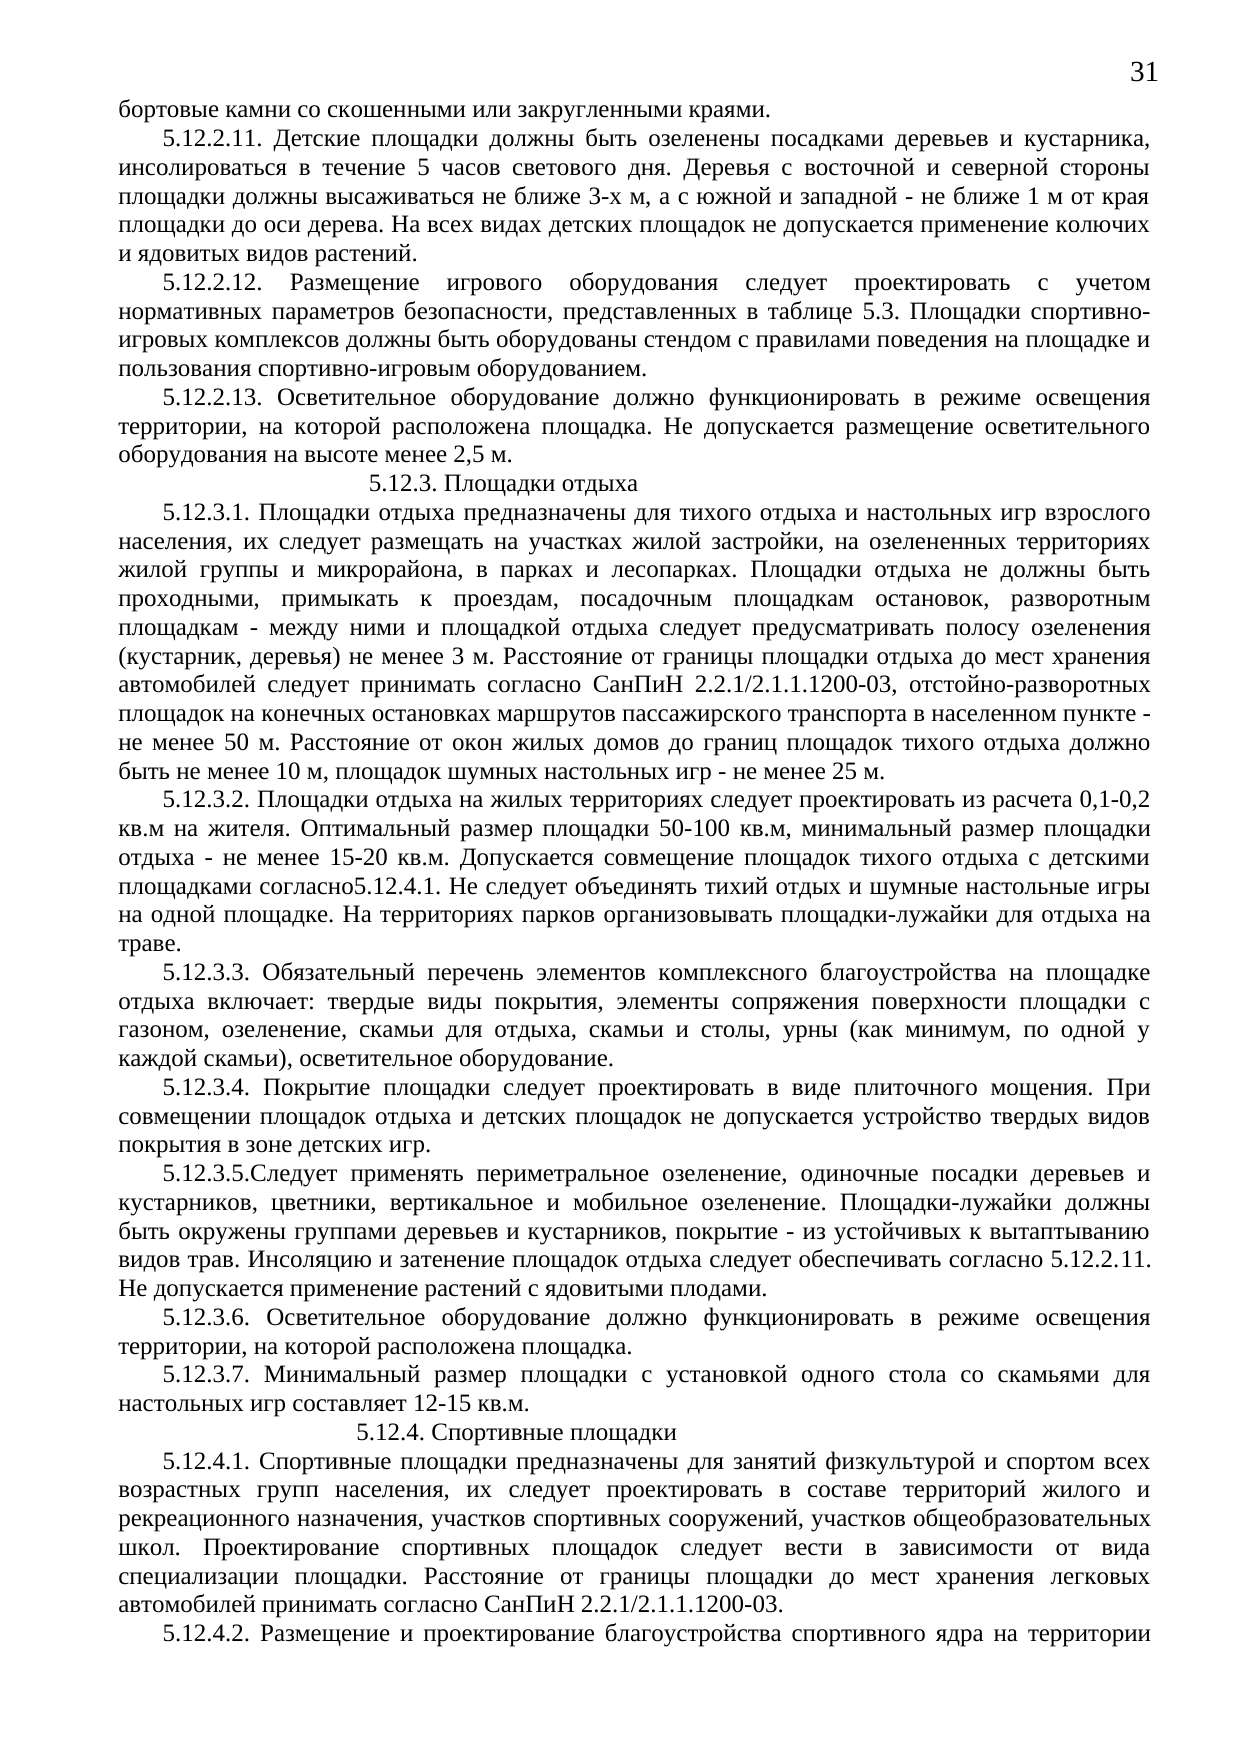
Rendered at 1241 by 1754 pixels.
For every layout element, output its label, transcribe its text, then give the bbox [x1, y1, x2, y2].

text 5.12.3.7. Минимальный размер площадки с установкой одного стола со скамьями для настольных игр составляет 12-15 кв.м. [118, 1359, 1152, 1417]
text 5.12.3.2. Площадки отдыха на жилых территориях следует проектировать из расчета 0,1-0,2 кв.м на жителя. Оптимальный размер площадки 50-100 кв.м, минимальный размер площадки отдыха - не менее 15-20 кв.м. Допускается совмещение площадок тихого отдыха с детскими площадками согласно5.12.4.1. Не следует объединять тихий отдых и шумные настольные игры на одной площадке. На территориях парков организовывать площадки-лужайки для отдыха на траве. [118, 784, 1152, 957]
text 5.12.4. Спортивные площадки [118, 1417, 1152, 1446]
text 5.12.3.5.Следует применять периметральное озеленение, одиночные посадки деревьев и кустарников, цветники, вертикальное и мобильное озеленение. Площадки-лужайки должны быть окружены группами деревьев и кустарников, покрытие - из устойчивых к вытаптыванию видов трав. Инсоляцию и затенение площадок отдыха следует обеспечивать согласно 5.12.2.11. Не допускается применение растений с ядовитыми плодами. [118, 1158, 1152, 1302]
text 5.12.3.4. Покрытие площадки следует проектировать в виде плиточного мощения. При совмещении площадок отдыха и детских площадок не допускается устройство твердых видов покрытия в зоне детских игр. [118, 1072, 1152, 1158]
text 5.12.3. Площадки отдыха [118, 468, 1152, 497]
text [118, 94, 1152, 123]
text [118, 1618, 1152, 1647]
text 5.12.2.13. Осветительное оборудование должно функционировать в режиме освещения территории, на которой расположена площадка. Не допускается размещение осветительного оборудования на высоте менее . [118, 382, 1152, 468]
text 5.12.3.6. Осветительное оборудование должно функционировать в режиме освещения территории, на которой расположена площадка. [118, 1302, 1152, 1359]
text 5.12.4.1. Спортивные площадки предназначены для занятий физкультурой и спортом всех возрастных групп населения, их следует проектировать в составе территорий жилого и рекреационного назначения, участков спортивных сооружений, участков общеобразовательных школ. Проектирование спортивных площадок следует вести в зависимости от вида специализации площадки. Расстояние от границы площадки до мест хранения легковых автомобилей принимать согласно СанПиН 2.2.1/2.1.1.1200-03. [118, 1446, 1152, 1618]
text 5.12.2.11. Детские площадки должны быть озеленены посадками деревьев и кустарника, инсолироваться в течение 5 часов светового дня. Деревья с восточной и северной стороны площадки должны высаживаться не ближе 3-х м, а с южной и западной - не ближе от края площадки до оси дерева. На всех видах детских площадок не допускается применение колючих и ядовитых видов растений. [118, 123, 1152, 267]
text 5.12.3.3. Обязательный перечень элементов комплексного благоустройства на площадке отдыха включает: твердые виды покрытия, элементы сопряжения поверхности площадки с газоном, озеленение, скамьи для отдыха, скамьи и столы, урны (как минимум, по одной у каждой скамьи), осветительное оборудование. [118, 957, 1152, 1072]
text 5.12.2.12. Размещение игрового оборудования следует проектировать с учетом нормативных параметров безопасности, представленных в таблице 5.3. Площадки спортивно-игровых комплексов должны быть оборудованы стендом с правилами поведения на площадке и пользования спортивно-игровым оборудованием. [118, 267, 1152, 382]
text 5.12.3.1. Площадки отдыха предназначены для тихого отдыха и настольных игр взрослого населения, их следует размещать на участках жилой застройки, на озелененных территориях жилой группы и микрорайона, в парках и лесопарках. Площадки отдыха не должны быть проходными, примыкать к проездам, посадочным площадкам остановок, разворотным площадкам - между ними и площадкой отдыха следует предусматривать полосу озеленения (кустарник, деревья) не менее . Расстояние от границы площадки отдыха до мест хранения автомобилей следует принимать согласно СанПиН 2.2.1/2.1.1.1200-03, отстойно-разворотных площадок на конечных остановках маршрутов пассажирского транспорта в населенном пункте - не менее . Расстояние от окон жилых домов до границ площадок тихого отдыха должно быть не менее , площадок шумных настольных игр - не менее . [118, 497, 1152, 784]
